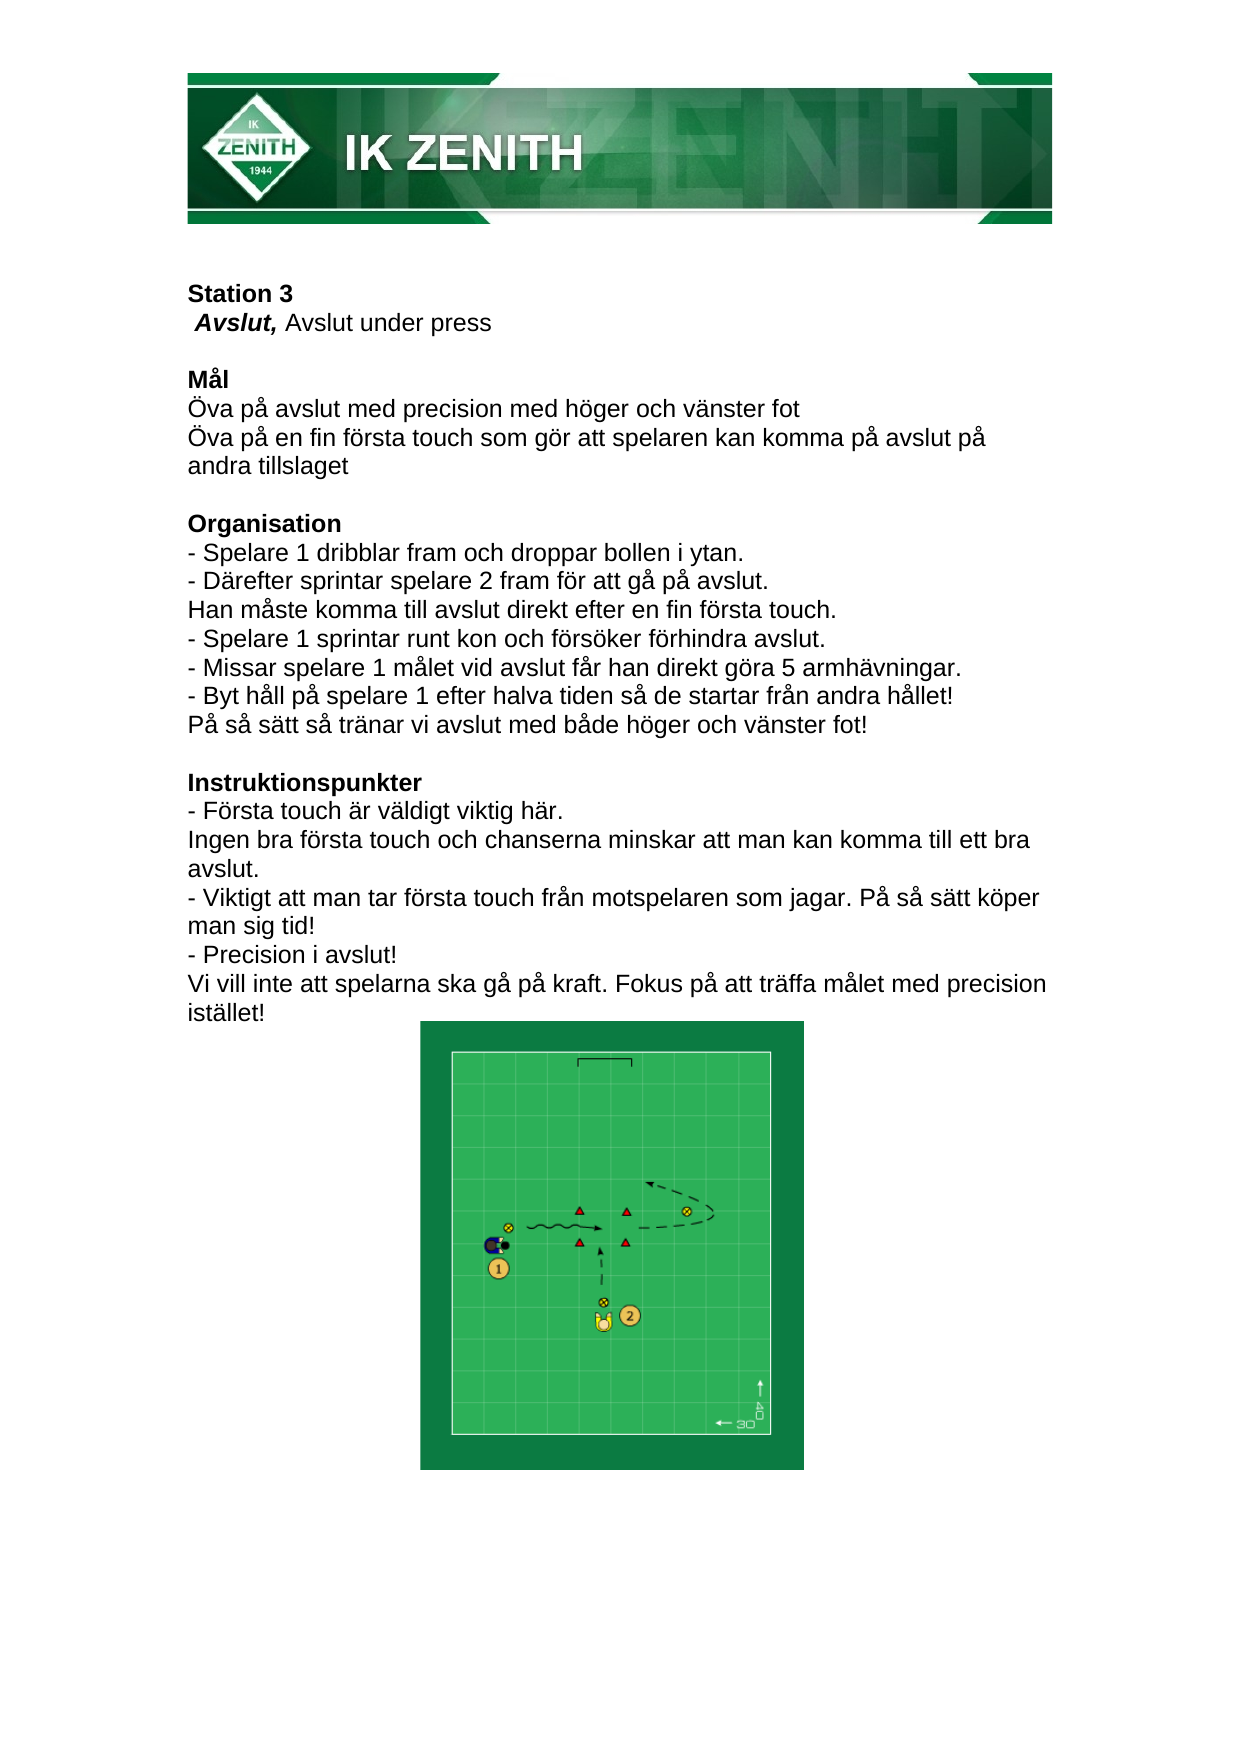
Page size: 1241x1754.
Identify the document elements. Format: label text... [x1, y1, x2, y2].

text Organisation - Spelare 1 dribblar fram och droppar bollen i ytan. - Därefter sprintar spelare 2 fram för att gå på avslut. Han måste komma till avslut direkt efter en fin första touch. - Spelare 1 sprintar runt kon och försöker förhindra avslut. - Missar spelare 1 målet vid avslut får han direkt göra 5 armhävningar. - Byt håll på spelare 1 efter halva tiden så de startar från andra hållet! På så sätt så tränar vi avslut med både höger och vänster fot! Instruktionspunkter - Första touch är väldigt viktig här. Ingen bra första touch och chanserna minskar att man kan komma till ett bra avslut. - Viktigt att man tar första touch från motspelaren som jagar. På så sätt köper man sig tid! - Precision i avslut! Vi vill inte att spelarna ska gå på kraft. Fokus på att träffa målet med precision istället! [187, 509, 1053, 1055]
picture [187, 73, 1053, 224]
picture [420, 1055, 804, 1470]
text Mål Öva på avslut med precision med höger och vänster fot Öva på en fin första touch som gör att spelaren kan komma på avslut på andra tillslaget [187, 365, 1053, 509]
text Avslut, Avslut under press [187, 308, 1053, 336]
text Station 3 [187, 279, 1053, 308]
